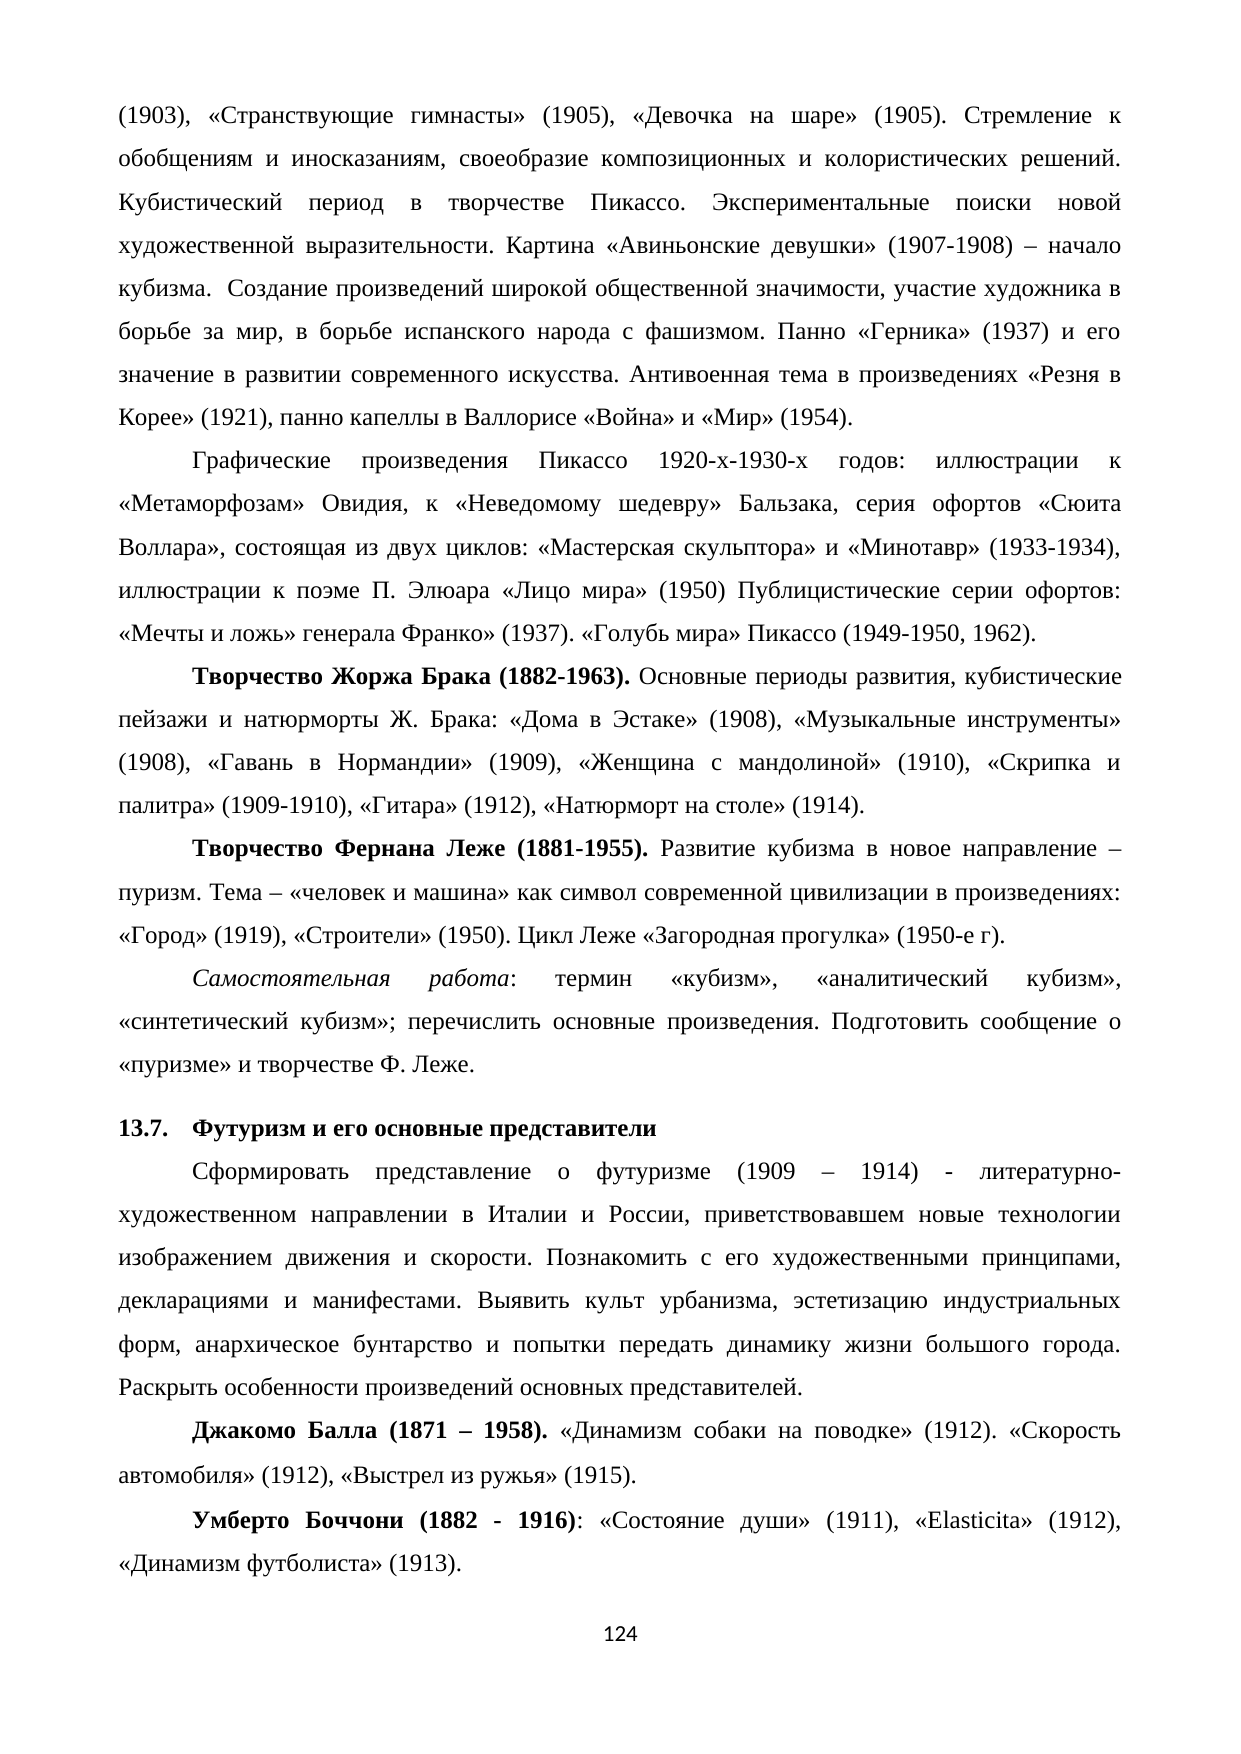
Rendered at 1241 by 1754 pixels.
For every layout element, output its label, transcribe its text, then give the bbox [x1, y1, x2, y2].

text Сформировать представление о футуризме (1909 – 1914) - литературно-художественном направлении в Италии и России, приветствовавшем новые технологии изображением движения и скорости. Познакомить с его художественными принципами, декларациями и манифестами. Выявить культ урбанизма, эстетизацию индустриальных форм, анархическое бунтарство и попытки передать динамику жизни большого города. Раскрыть особенности произведений основных представителей. [118, 1156, 1122, 1401]
text 13.7. Футуризм и его основные представители [118, 1113, 1122, 1142]
text Джакомо Балла (1871 – 1958). «Динамизм собаки на поводке» (1912). «Скорость автомобиля» (1912), «Выстрел из ружья» (1915). [118, 1415, 1122, 1489]
text Самостоятельная работа: термин «кубизм», «аналитический кубизм», «синтетический кубизм»; перечислить основные произведения. Подготовить сообщение о «пуризме» и творчестве Ф. Леже. [118, 963, 1122, 1078]
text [118, 100, 1122, 431]
text Творчество Жоржа Брака (1882-1963). Основные периоды развития, кубистические пейзажи и натюрморты Ж. Брака: «Дома в Эстаке» (1908), «Музыкальные инструменты» (1908), «Гавань в Нормандии» (1909), «Женщина с мандолиной» (1910), «Скрипка и палитра» (1909-1910), «Гитара» (1912), «Натюрморт на столе» (1914). [118, 661, 1122, 819]
text Умберто Боччони (1882 - 1916): «Состояние души» (1911), «Elasticita» (1912), «Динамизм футболиста» (1913). [118, 1505, 1122, 1577]
text Графические произведения Пикассо 1920-х-1930-х годов: иллюстрации к «Метаморфозам» Овидия, к «Неведомому шедевру» Бальзака, серия офортов «Сюита Воллара», состоящая из двух циклов: «Мастерская скульптора» и «Минотавр» (1933-1934), иллюстрации к поэме П. Элюара «Лицо мира» (1950) Публицистические серии офортов: «Мечты и ложь» генерала Франко» (1937). «Голубь мира» Пикассо (1949-1950, 1962). [118, 445, 1122, 647]
text Творчество Фернана Леже (1881-1955). Развитие кубизма в новое направление – пуризм. Тема – «человек и машина» как символ современной цивилизации в произведениях: «Город» (1919), «Строители» (1950). Цикл Леже «Загородная прогулка» (1950-е г). [118, 833, 1122, 948]
